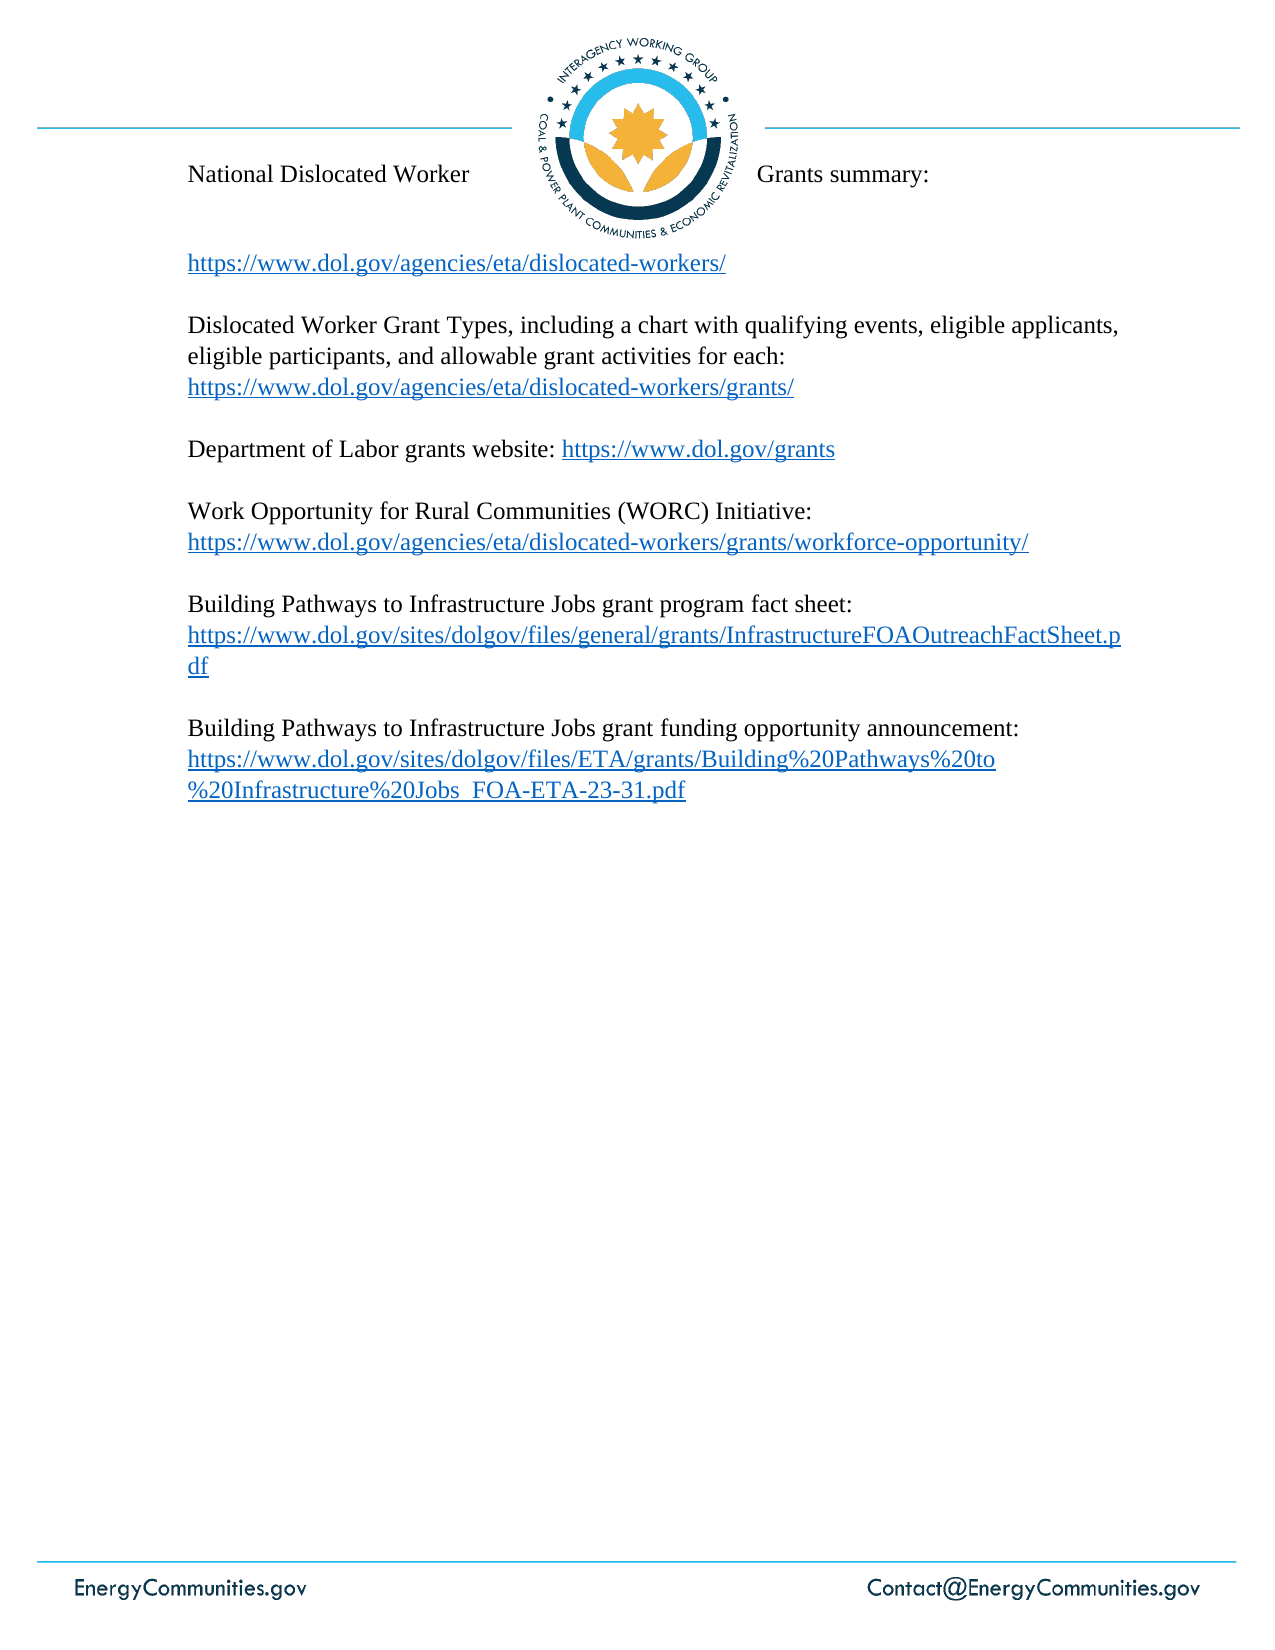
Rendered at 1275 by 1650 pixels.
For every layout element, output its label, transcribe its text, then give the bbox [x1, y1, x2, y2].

text Dislocated Worker Grant Types, including a chart with qualifying events, eligible applicants, eligible participants, and allowable grant activities for each: https://www.dol.gov/agencies/eta/dislocated-workers/grants/ [187, 310, 1125, 401]
text Building Pathways to Infrastructure Jobs grant program fact sheet: https://www.dol.gov/sites/dolgov/files/general/grants/InfrastructureFOAOutreachFactSheet.pdf [187, 589, 1125, 680]
text Work Opportunity for Rural Communities (WORC) Initiative: https://www.dol.gov/agencies/eta/dislocated-workers/grants/workforce-opportunity/ [187, 496, 1125, 556]
text Department of Labor grants website: https://www.dol.gov/grants [187, 434, 1125, 463]
picture [0, 1535, 1275, 1623]
text National Dislocated Worker Grants summary: https://www.dol.gov/agencies/eta/dislocated-workers/ [187, 159, 1125, 276]
picture [30, 31, 1241, 244]
text Building Pathways to Infrastructure Jobs grant funding opportunity announcement: https://www.dol.gov/sites/dolgov/files/ETA/grants/Building%20Pathways%20to%20Infrastructure%20Jobs_FOA-ETA-23-31.pdf [187, 713, 1125, 804]
